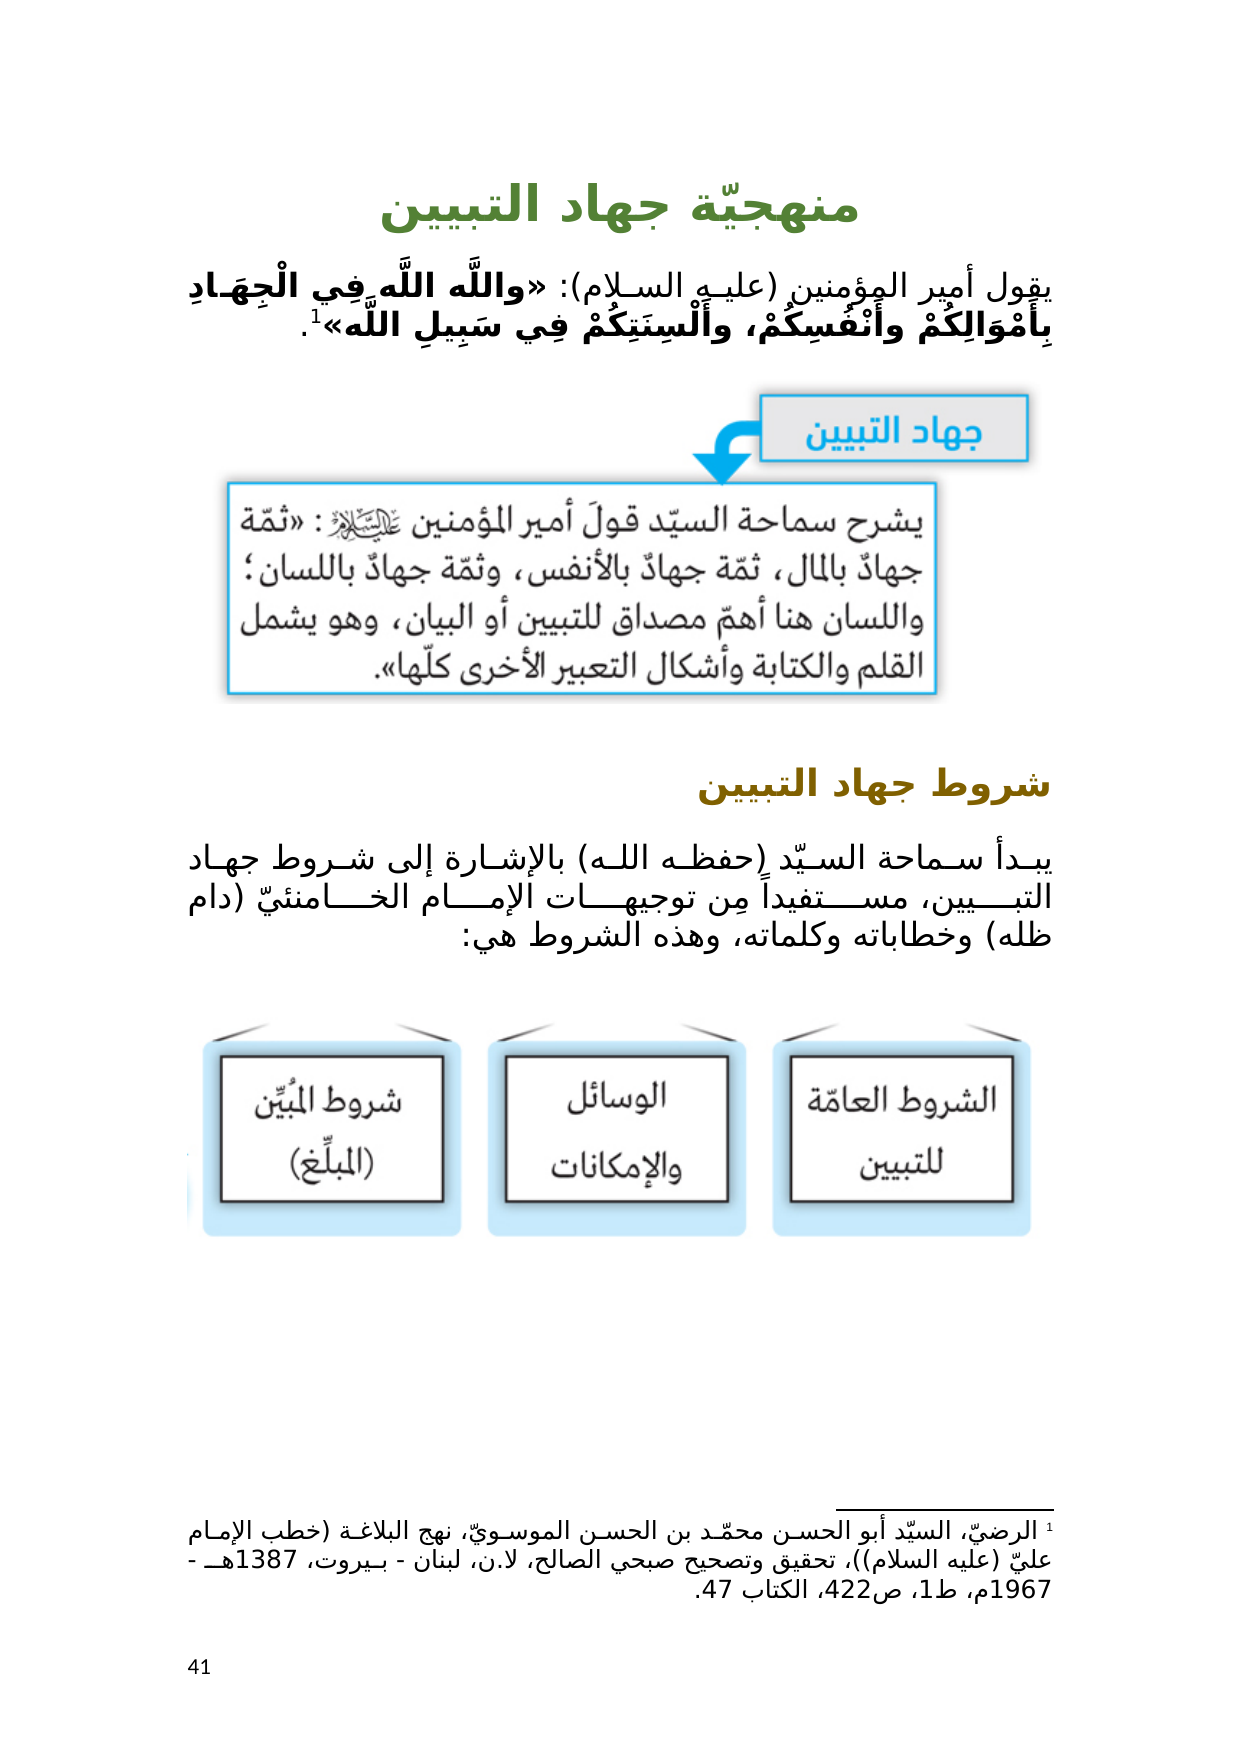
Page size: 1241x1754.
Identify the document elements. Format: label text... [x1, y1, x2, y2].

subtitle شروط جهاد التبيين [187, 762, 1053, 806]
picture [187, 373, 1052, 704]
picture [187, 983, 1052, 1244]
subtitle منهجيّة جهاد التبيين [187, 175, 1053, 233]
text يقول أمير المؤمنين (عليه السلام): «واللَّه اللَّه فِي الْجِهَادِ بِأَمْوَالِكُمْ وأَنْفُسِكُمْ، وأَلْسِنَتِكُمْ فِي سَبِيلِ اللَّه». [187, 267, 1053, 345]
text يبدأ سماحة السيّد (حفظه الله) بالإشارة إلى شروط جهاد التبيين، مستفيداً مِن توجيهات الإمام الخامنئيّ (دام ظله) وخطاباته وكلماته، وهذه الشروط هي: [187, 838, 1053, 955]
